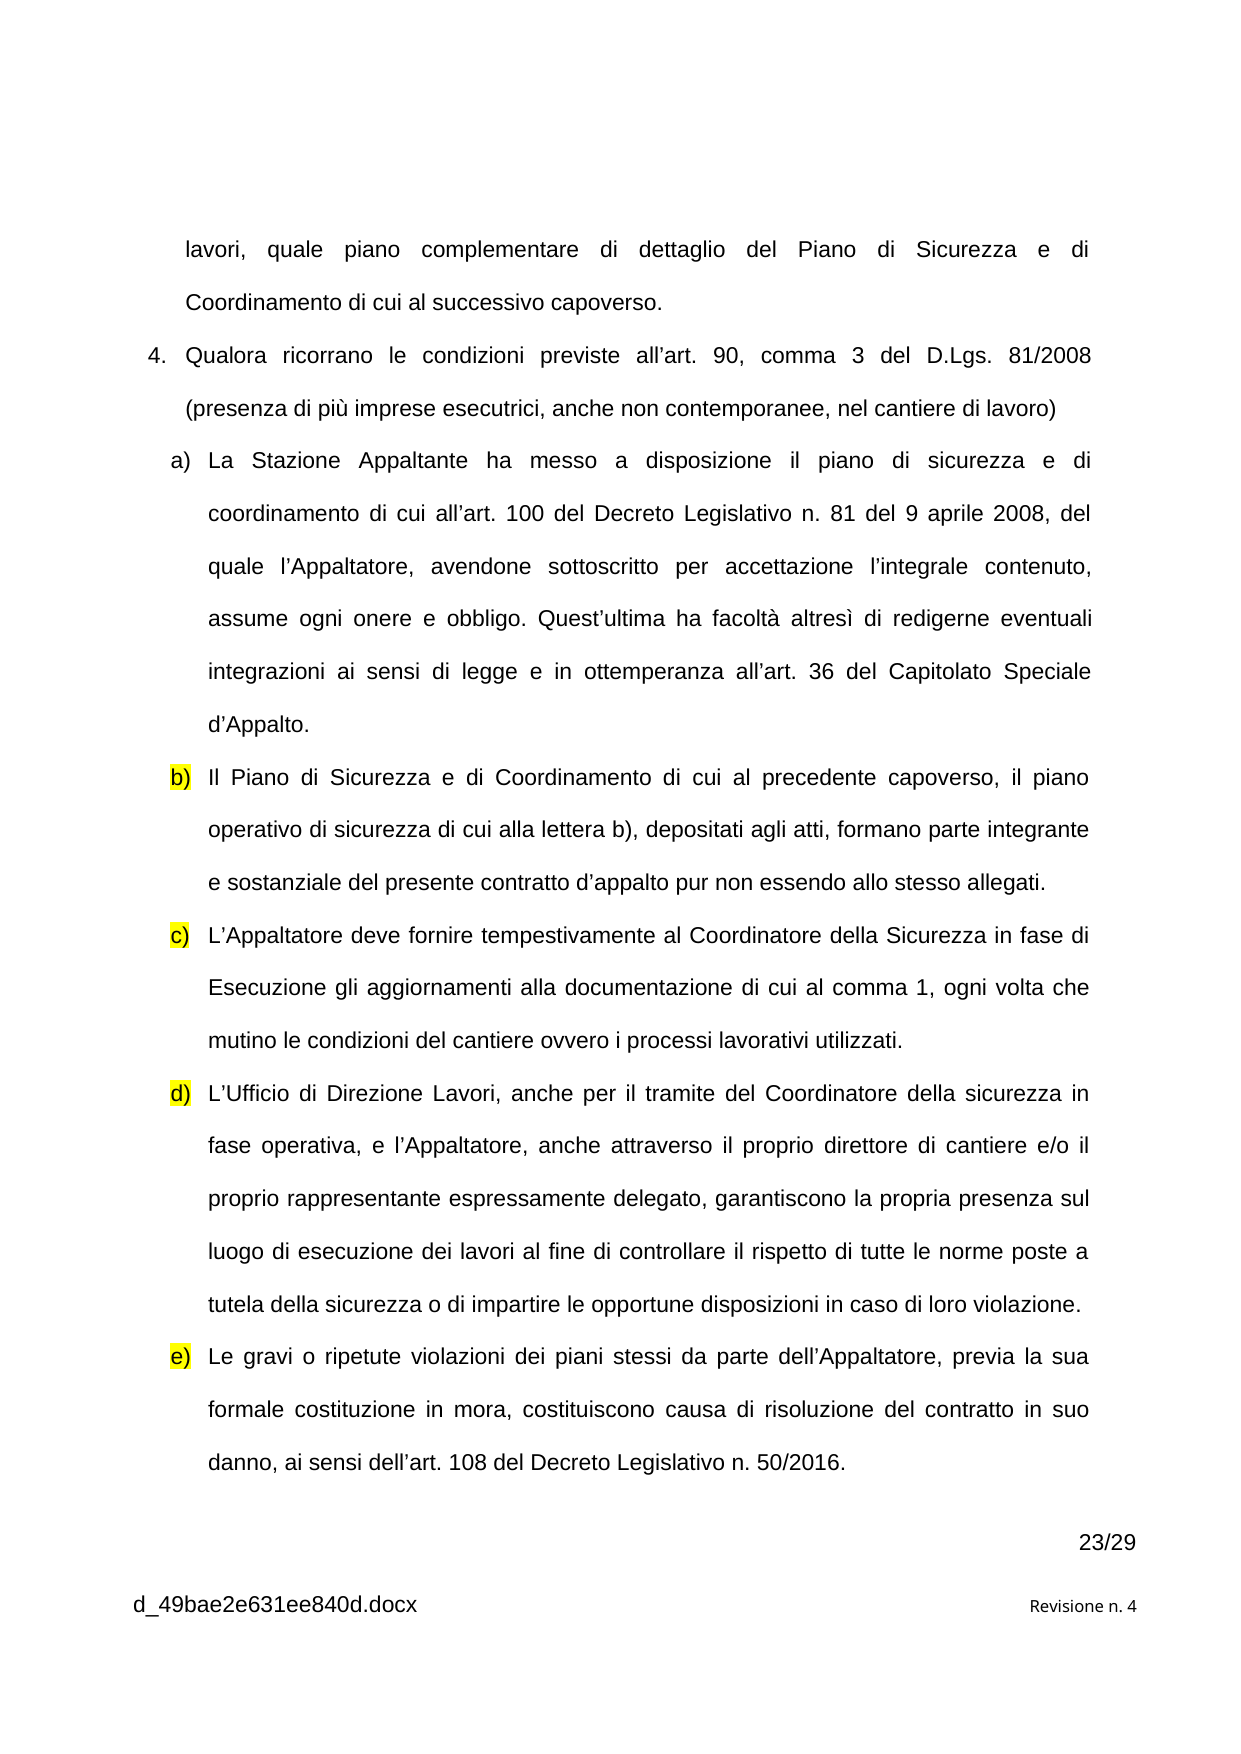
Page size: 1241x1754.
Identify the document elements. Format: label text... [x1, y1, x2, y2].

list Qualora ricorrano le condizioni previste all’art. 90, comma 3 del D.Lgs. 81/2008 (presenza di più imprese esecutrici, anche non contemporanee, nel cantiere di lavoro) [148, 342, 1093, 421]
list La Stazione Appaltante ha messo a disposizione il piano di sicurezza e di coordinamento di cui all’art. 100 del Decreto Legislativo n. 81 del 9 aprile 2008, del quale l’Appaltatore, avendone sottoscritto per accettazione l’integrale contenuto, assume ogni onere e obbligo. Quest’ultima ha facoltà altresì di redigerne eventuali integrazioni ai sensi di legge e in ottemperanza all’art. 36 del Capitolato Speciale d’Appalto. [170, 447, 1093, 737]
list Le gravi o ripetute violazioni dei piani stessi da parte dell’Appaltatore, previa la sua formale costituzione in mora, costituiscono causa di risoluzione del contratto in suo danno, ai sensi dell’art. 108 del Decreto Legislativo n. 50/2016. [170, 1343, 1090, 1475]
list L’Appaltatore deve fornire tempestivamente al Coordinatore della Sicurezza in fase di Esecuzione gli aggiornamenti alla documentazione di cui al comma 1, ogni volta che mutino le condizioni del cantiere ovvero i processi lavorativi utilizzati. [170, 922, 1090, 1053]
list Il Piano di Sicurezza e di Coordinamento di cui al precedente capoverso, il piano operativo di sicurezza di cui alla lettera b), depositati agli atti, formano parte integrante e sostanziale del presente contratto d’appalto pur non essendo allo stesso allegati. [170, 763, 1090, 895]
list L’Ufficio di Direzione Lavori, anche per il tramite del Coordinatore della sicurezza in fase operativa, e l’Appaltatore, anche attraverso il proprio direttore di cantiere e/o il proprio rappresentante espressamente delegato, garantiscono la propria presenza sul luogo di esecuzione dei lavori al fine di controllare il rispetto di tutte le norme poste a tutela della sicurezza o di impartire le opportune disposizioni in caso di loro violazione. [170, 1080, 1090, 1317]
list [148, 236, 1090, 315]
